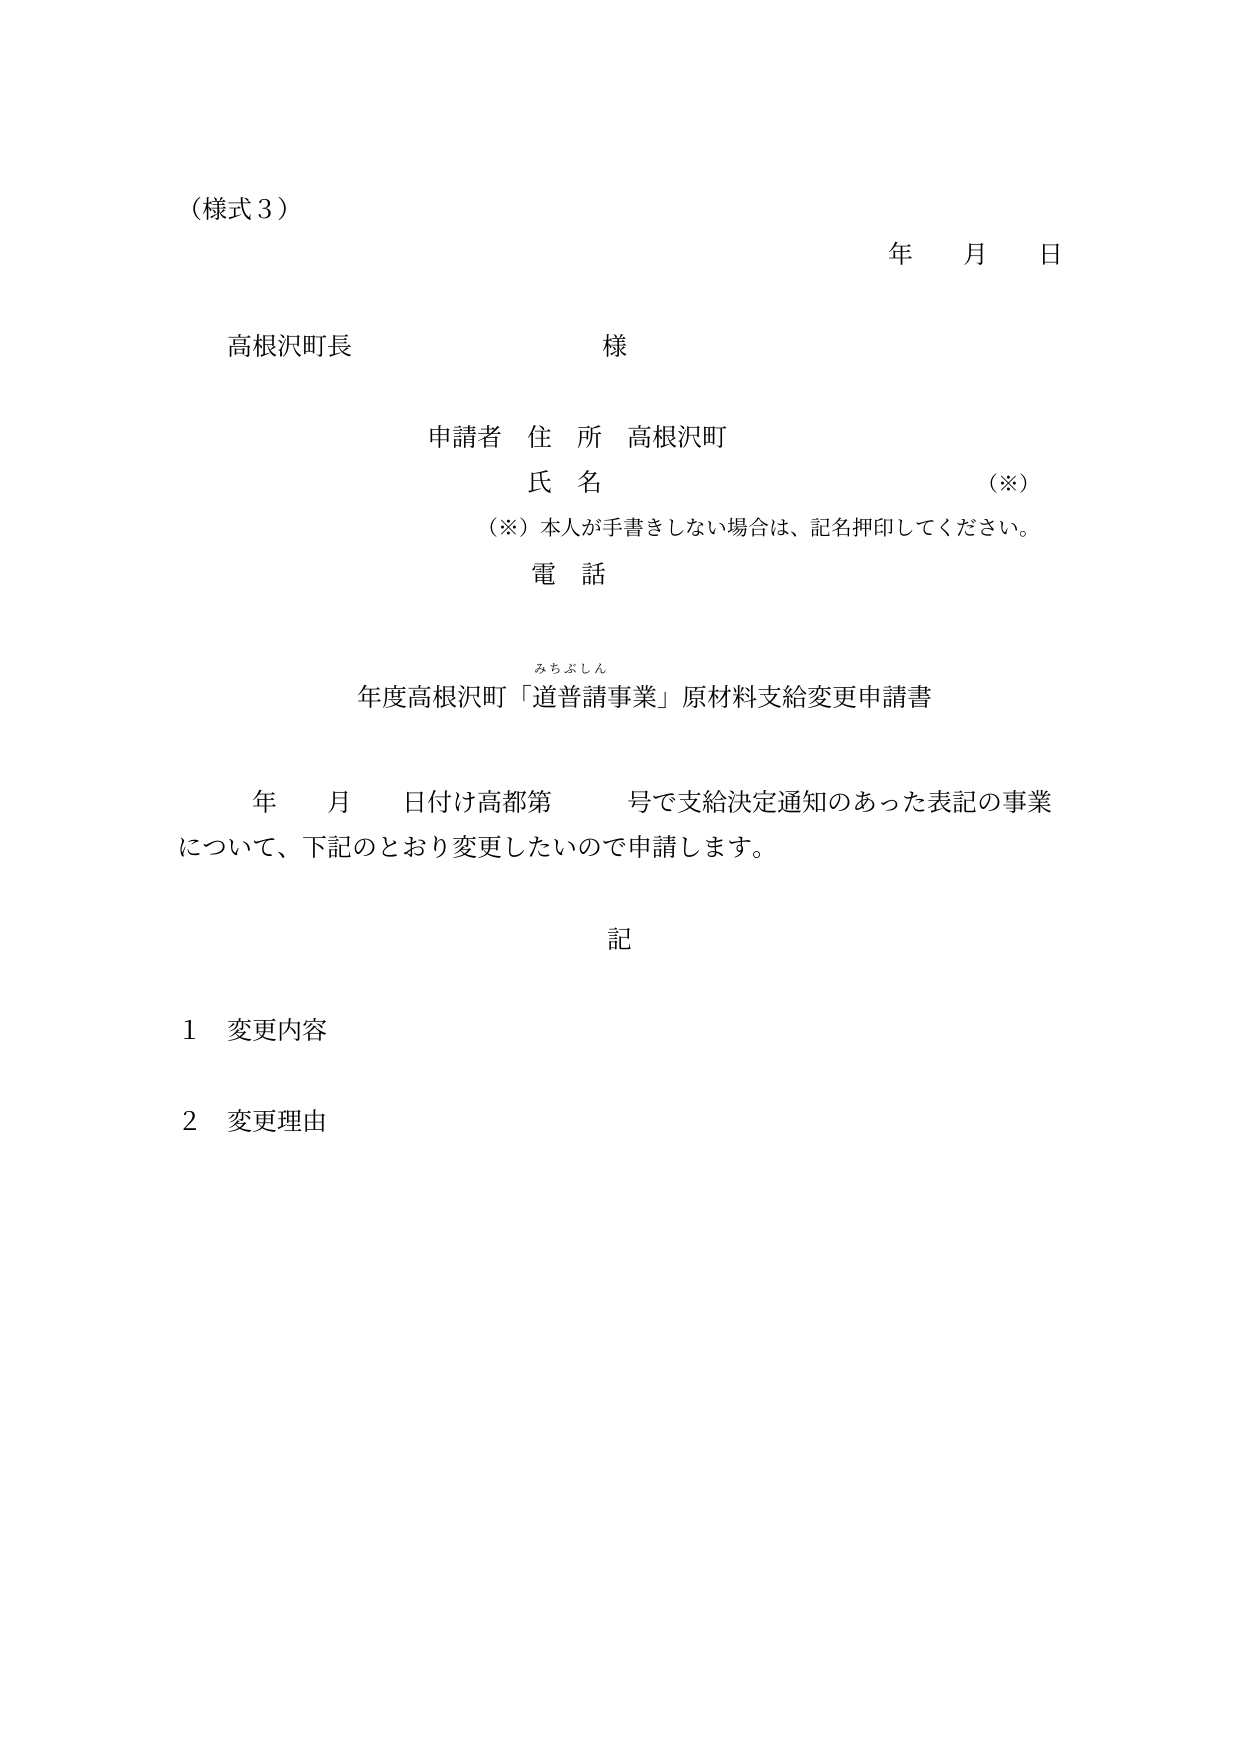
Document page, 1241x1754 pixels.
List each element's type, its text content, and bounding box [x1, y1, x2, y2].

text （様式３） [177, 184, 1063, 230]
text 電 話 [177, 549, 1063, 595]
text 高根沢町長 様 [177, 321, 1063, 367]
text 記 [177, 914, 1063, 960]
text 氏 名 （※） [177, 458, 1063, 504]
text 申請者 住 所 高根沢町 [177, 413, 1063, 458]
text 年 月 日 [177, 230, 1063, 276]
text ２ 変更理由 [177, 1097, 1063, 1143]
text （※）本人が手書きしない場合は、記名押印してください。 [177, 504, 1063, 549]
text １ 変更内容 [177, 1006, 1063, 1051]
text 年 月 日付け高都第 号で支給決定通知のあった表記の事業について、下記のとおり変更したいので申請します。 [177, 778, 1063, 869]
text 年度高根沢町「事業」原材料支給変更申請書 [177, 641, 1063, 732]
